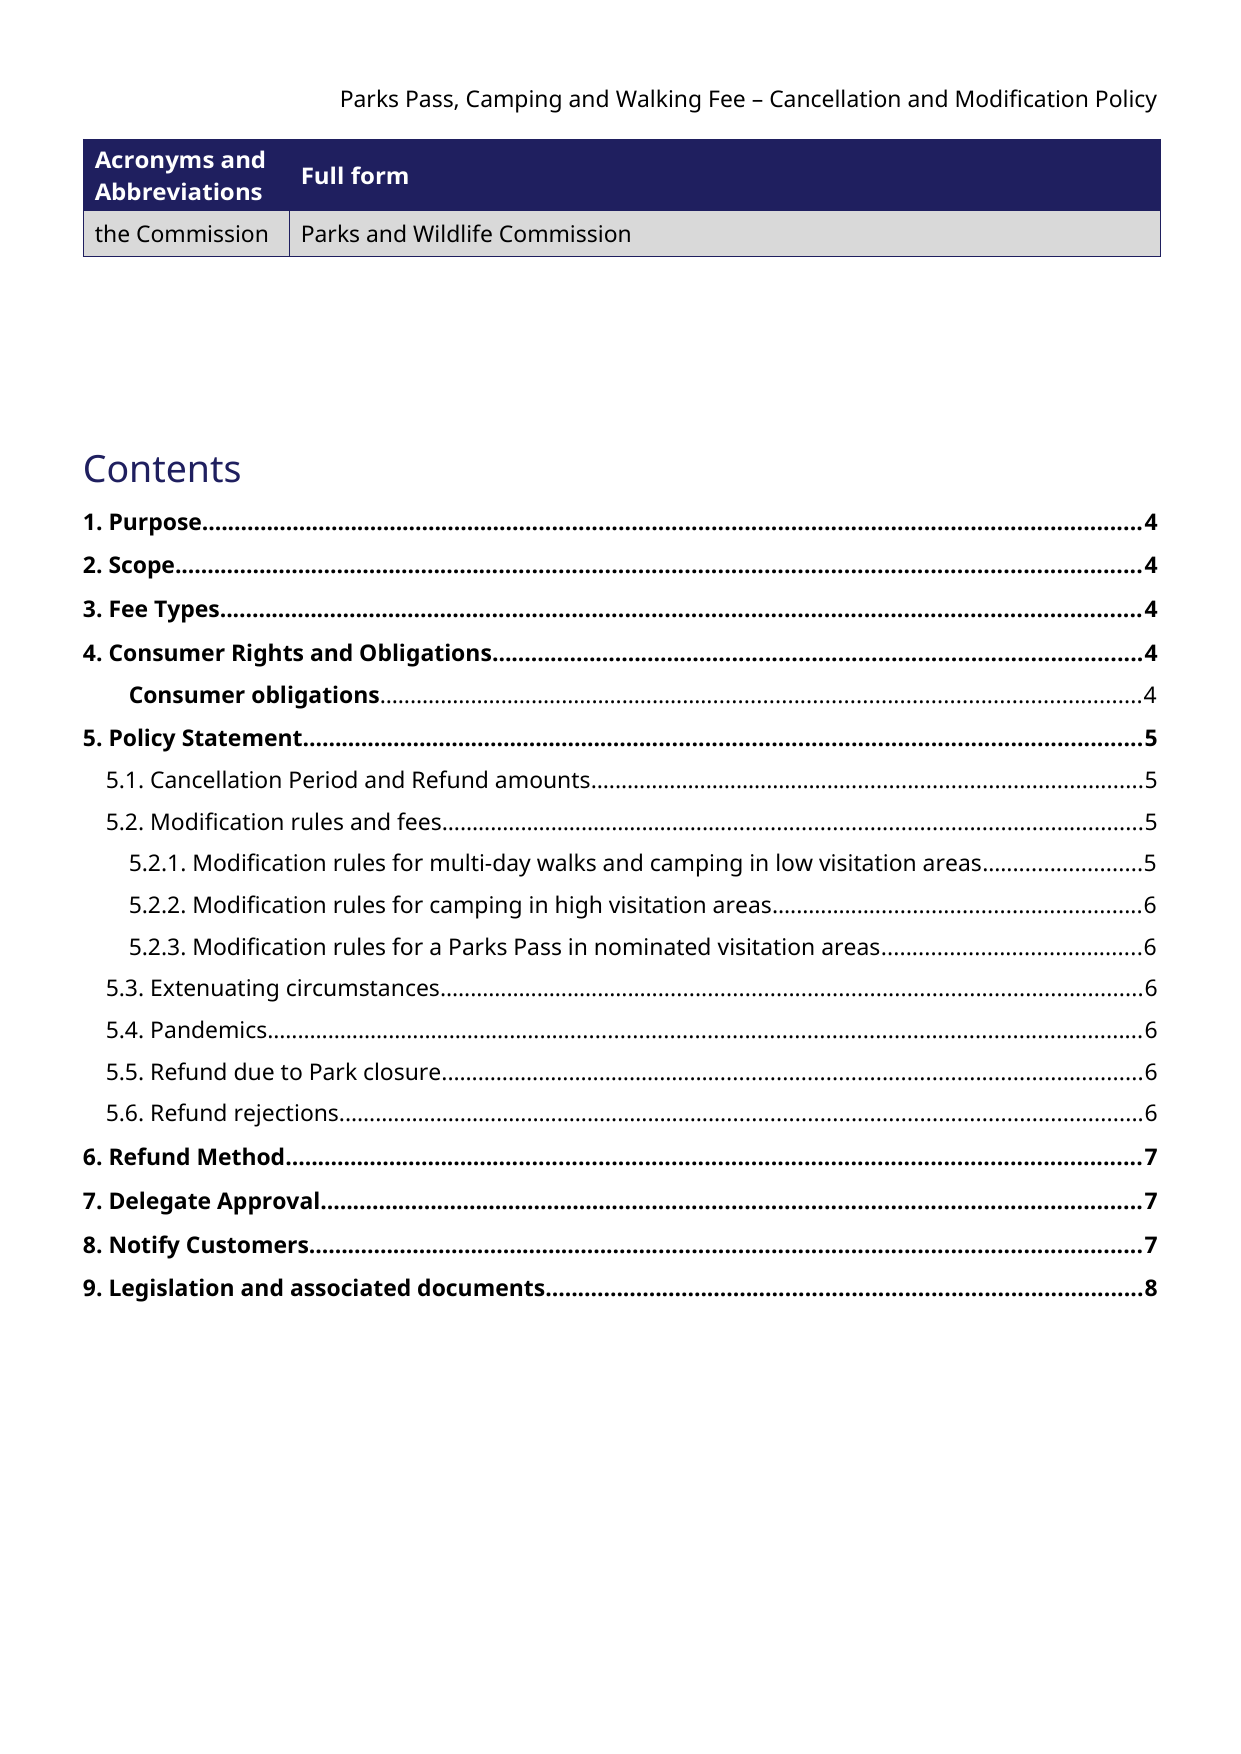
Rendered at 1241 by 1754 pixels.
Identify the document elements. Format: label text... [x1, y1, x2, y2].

table_header Acronyms and Abbreviations [84, 140, 289, 211]
table_cell Parks and Wildlife Commission [290, 211, 1160, 256]
table_cell the Commission [84, 211, 289, 256]
table_header Full form [290, 140, 1160, 211]
